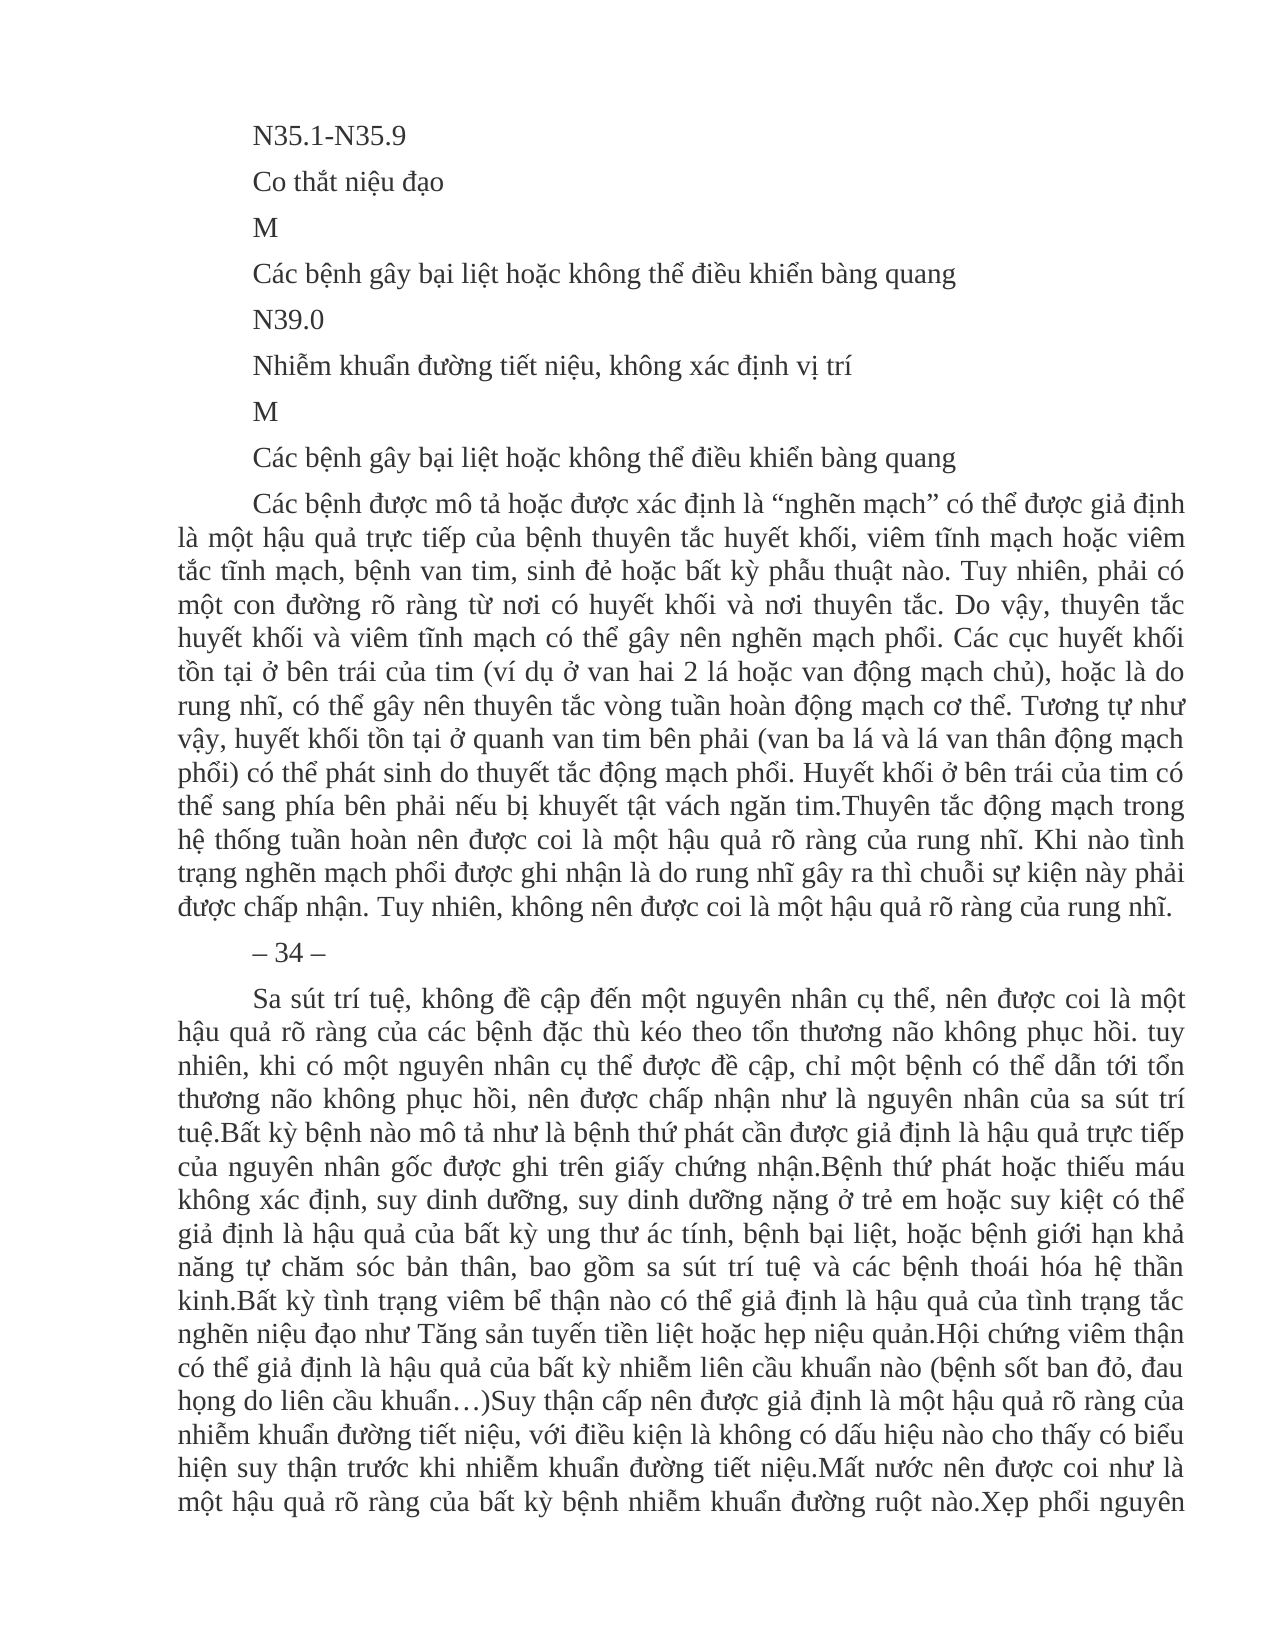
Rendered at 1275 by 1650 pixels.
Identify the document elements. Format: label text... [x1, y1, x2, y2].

text Các bệnh được mô tả hoặc được xác định là “nghẽn mạch” có thể được giả định là một hậu quả trực tiếp của bệnh thuyên tắc huyết khối, viêm tĩnh mạch hoặc viêm tắc tĩnh mạch, bệnh van tim, sinh đẻ hoặc bất kỳ phẫu thuật nào. Tuy nhiên, phải có một con đường rõ ràng từ nơi có huyết khối và nơi thuyên tắc. Do vậy, thuyên tắc huyết khối và viêm tĩnh mạch có thể gây nên nghẽn mạch phổi. Các cục huyết khối tồn tại ở bên trái của tim (ví dụ ở van hai 2 lá hoặc van động mạch chủ), hoặc là do rung nhĩ, có thể gây nên thuyên tắc vòng tuần hoàn động mạch cơ thể. Tương tự như vậy, huyết khối tồn tại ở quanh van tim bên phải (van ba lá và lá van thân động mạch phổi) có thể phát sinh do thuyết tắc động mạch phổi. Huyết khối ở bên trái của tim có thể sang phía bên phải nếu bị khuyết tật vách ngăn tim.Thuyên tắc động mạch trong hệ thống tuần hoàn nên được coi là một hậu quả rõ ràng của rung nhĩ. Khi nào tình trạng nghẽn mạch phổi được ghi nhận là do rung nhĩ gây ra thì chuỗi sự kiện này phải được chấp nhận. Tuy nhiên, không nên được coi là một hậu quả rõ ràng của rung nhĩ. [177, 486, 1186, 922]
text Co thắt niệu đạo [177, 164, 1186, 198]
text M [177, 210, 1186, 244]
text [177, 981, 1186, 1518]
text M [177, 394, 1186, 428]
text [177, 256, 1186, 290]
text N39.0 [177, 302, 1186, 336]
text N35.1-N35.9 [177, 118, 1186, 152]
text – 34 – [177, 935, 1186, 968]
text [177, 440, 1186, 474]
text Nhiễm khuẩn đường tiết niệu, không xác định vị trí [177, 348, 1186, 382]
